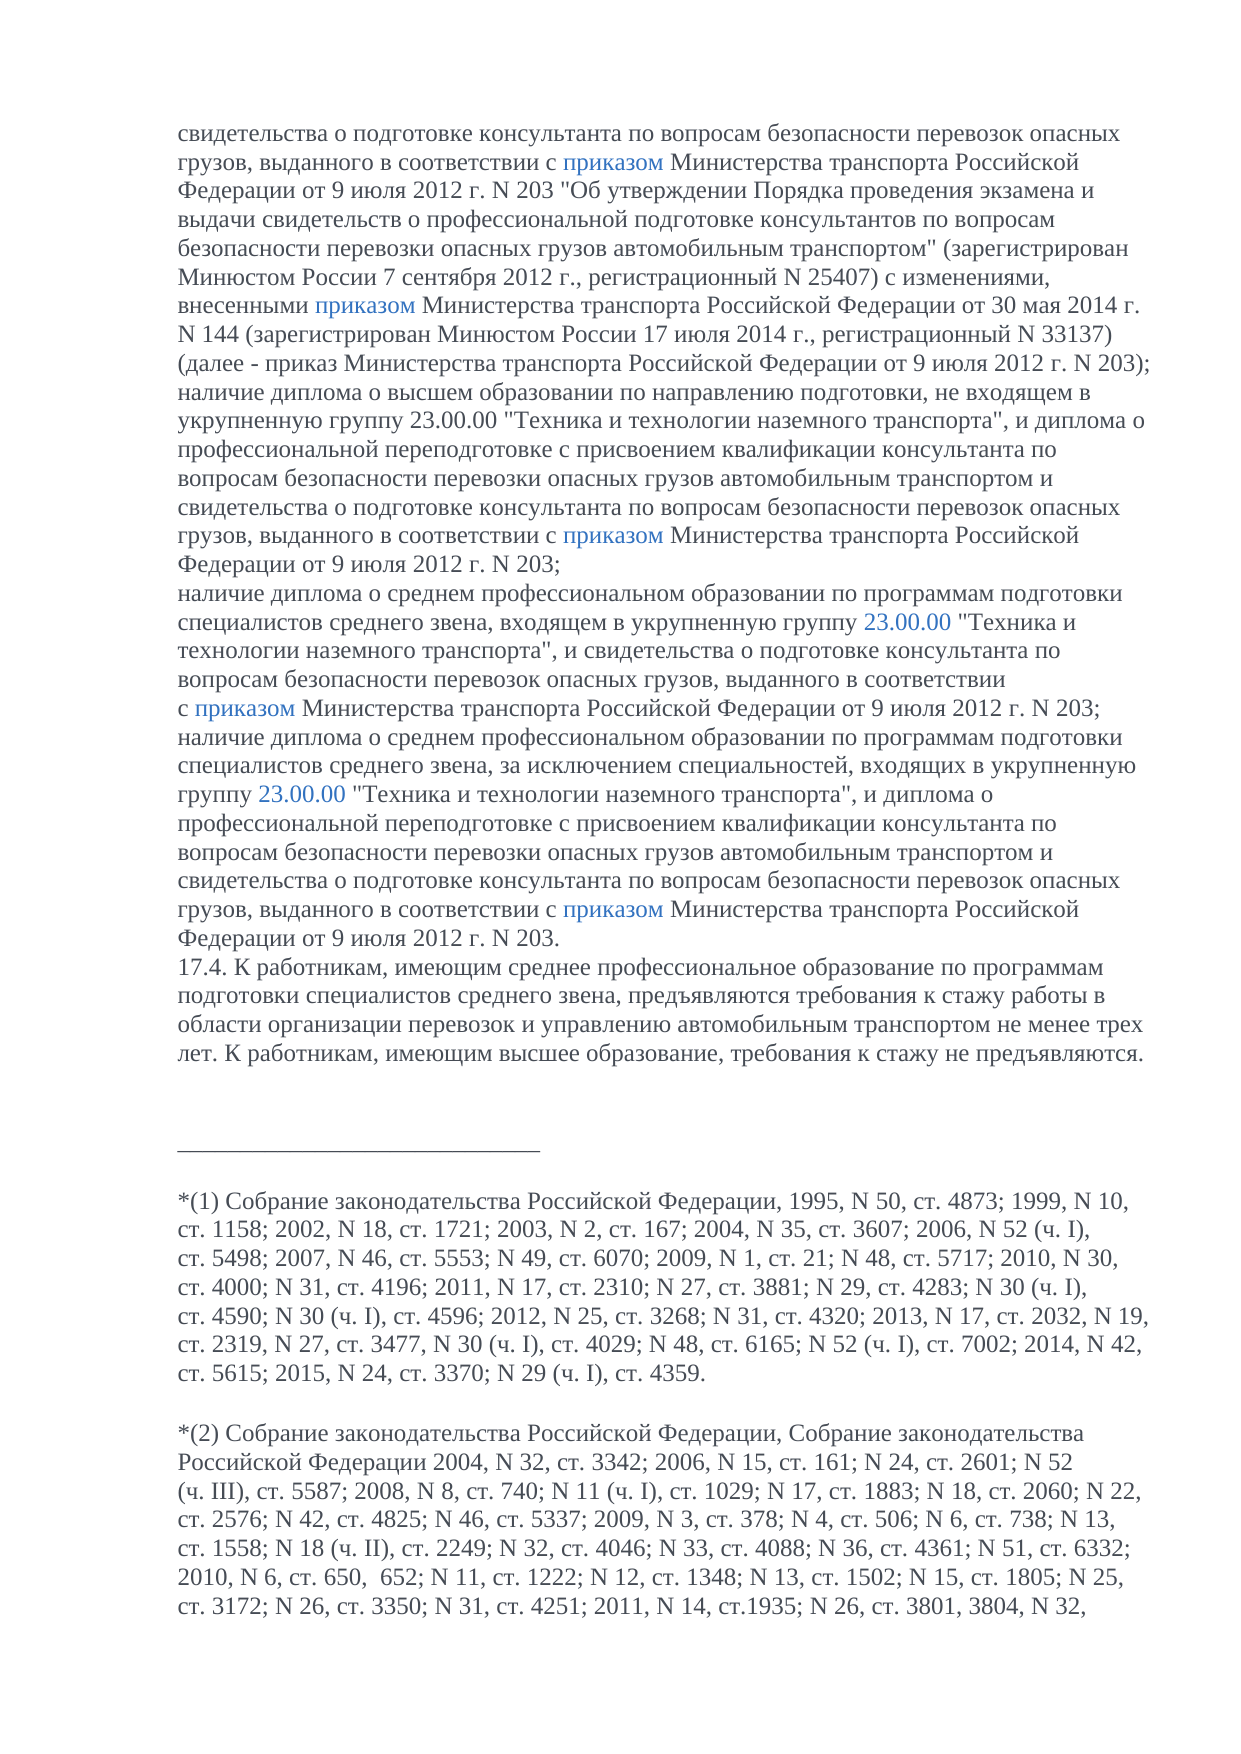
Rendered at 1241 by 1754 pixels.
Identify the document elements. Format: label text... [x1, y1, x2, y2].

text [177, 1418, 1152, 1619]
text наличие диплома о среднем профессиональном образовании по программам подготовки специалистов среднего звена, за исключением специальностей, входящих в укрупненную группу 23.00.00 "Техника и технологии наземного транспорта", и диплома о профессиональной переподготовке с присвоением квалификации консультанта по вопросам безопасности перевозки опасных грузов автомобильным транспортом и свидетельства о подготовке консультанта по вопросам безопасности перевозок опасных грузов, выданного в соответствии с приказом Министерства транспорта Российской Федерации от 9 июля 2012 г. N 203. [177, 722, 1152, 952]
text _____________________________ [177, 1126, 1152, 1154]
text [177, 118, 1152, 377]
text наличие диплома о среднем профессиональном образовании по программам подготовки специалистов среднего звена, входящем в укрупненную группу 23.00.00 "Техника и технологии наземного транспорта", и свидетельства о подготовке консультанта по вопросам безопасности перевозок опасных грузов, выданного в соответствии с приказом Министерства транспорта Российской Федерации от 9 июля 2012 г. N 203; [177, 578, 1152, 722]
text наличие диплома о высшем образовании по направлению подготовки, не входящем в укрупненную группу 23.00.00 "Техника и технологии наземного транспорта", и диплома о профессиональной переподготовке с присвоением квалификации консультанта по вопросам безопасности перевозки опасных грузов автомобильным транспортом и свидетельства о подготовке консультанта по вопросам безопасности перевозок опасных грузов, выданного в соответствии с приказом Министерства транспорта Российской Федерации от 9 июля 2012 г. N 203; [177, 377, 1152, 578]
text 17.4. К работникам, имеющим среднее профессиональное образование по программам подготовки специалистов среднего звена, предъявляются требования к стажу работы в области организации перевозок и управлению автомобильным транспортом не менее трех лет. К работникам, имеющим высшее образование, требования к стажу не предъявляются. [177, 952, 1152, 1067]
text *(1) Собрание законодательства Российской Федерации, 1995, N 50, ст. 4873; 1999, N 10, ст. 1158; 2002, N 18, ст. 1721; 2003, N 2, ст. 167; 2004, N 35, ст. 3607; 2006, N 52 (ч. I), ст. 5498; 2007, N 46, ст. 5553; N 49, ст. 6070; 2009, N 1, ст. 21; N 48, ст. 5717; 2010, N 30, ст. 4000; N 31, ст. 4196; 2011, N 17, ст. 2310; N 27, ст. 3881; N 29, ст. 4283; N 30 (ч. I), ст. 4590; N 30 (ч. I), ст. 4596; 2012, N 25, ст. 3268; N 31, ст. 4320; 2013, N 17, ст. 2032, N 19, ст. 2319, N 27, ст. 3477, N 30 (ч. I), ст. 4029; N 48, ст. 6165; N 52 (ч. I), ст. 7002; 2014, N 42, ст. 5615; 2015, N 24, ст. 3370; N 29 (ч. I), ст. 4359. [177, 1186, 1152, 1387]
